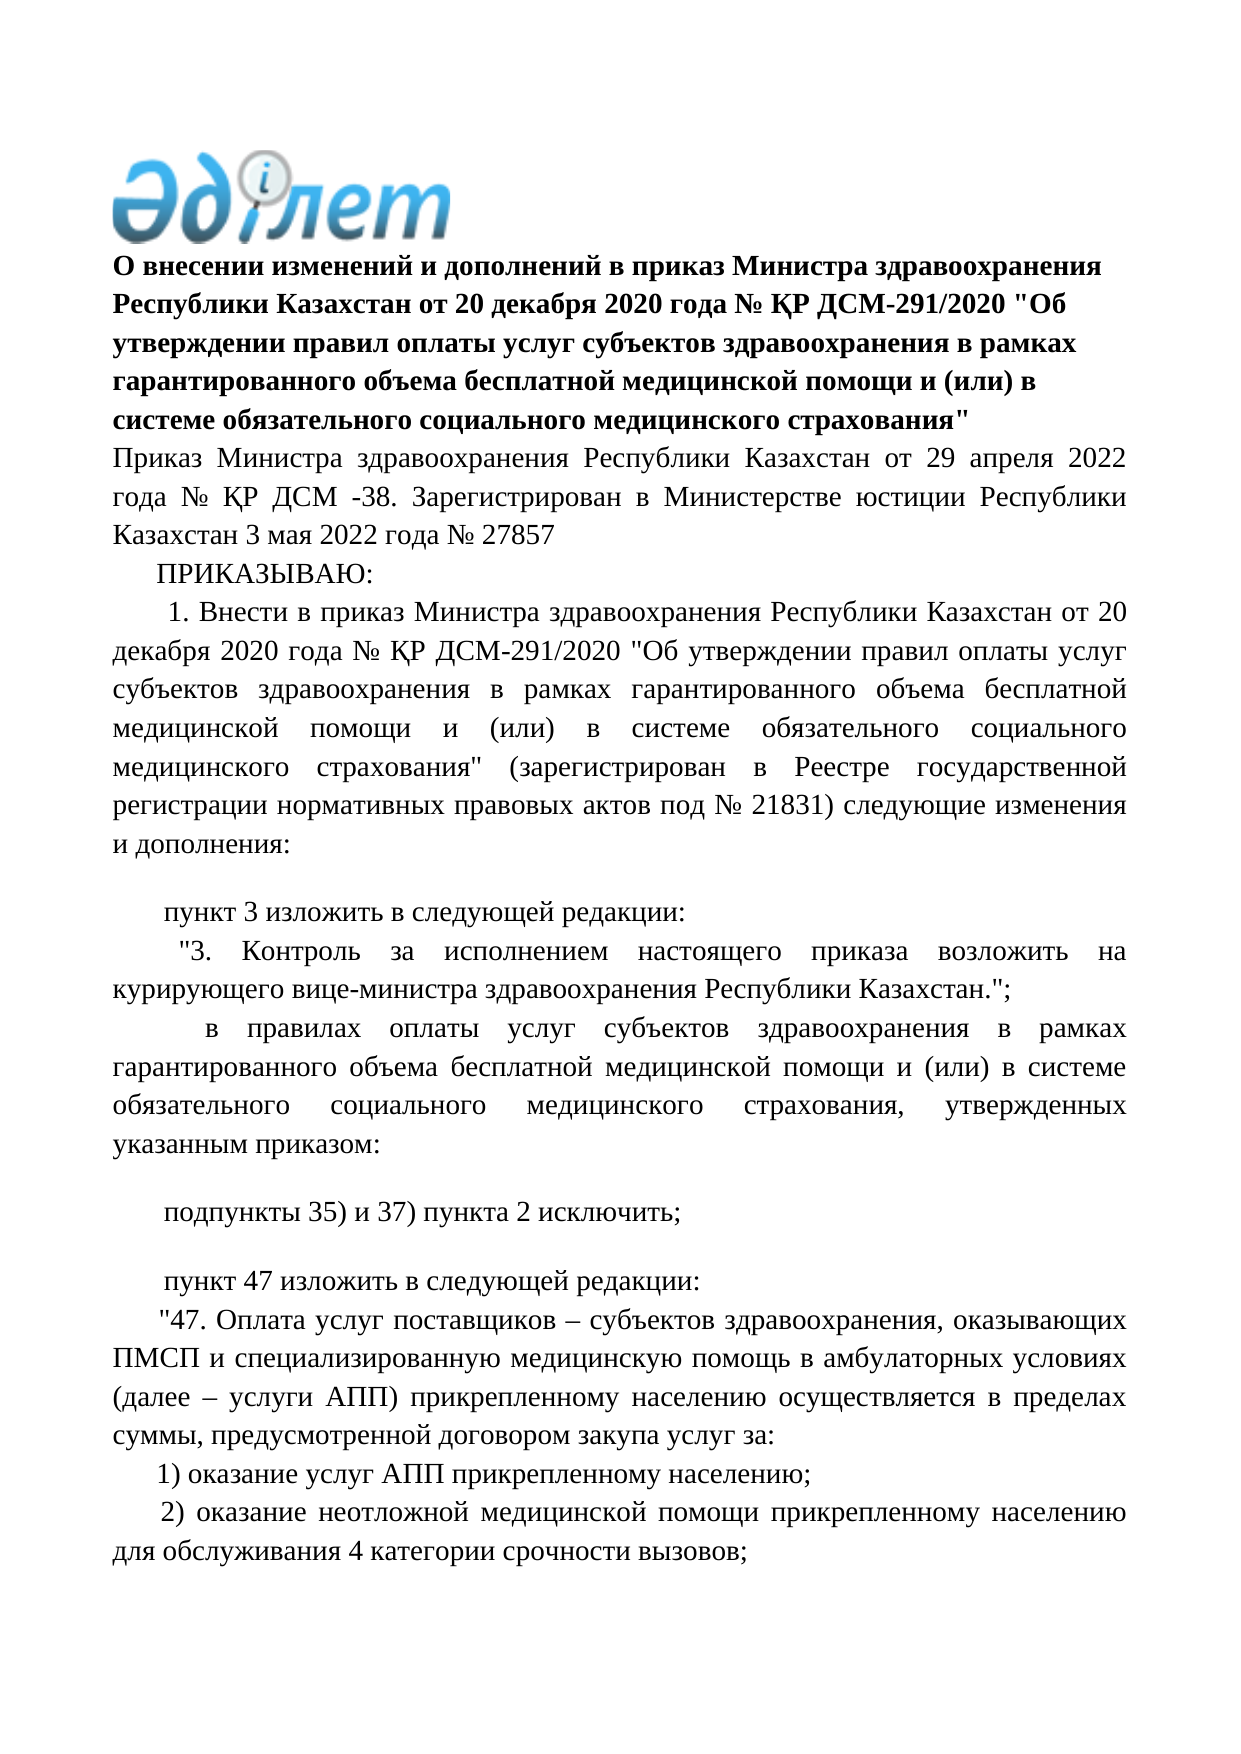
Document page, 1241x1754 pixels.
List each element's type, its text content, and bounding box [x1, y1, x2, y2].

text 2) оказание неотложной медицинской помощи прикрепленному населению для обслуживания 4 категории срочности вызовов; [112, 1494, 1128, 1567]
text пункт 47 изложить в следующей редакции: [112, 1263, 1128, 1297]
picture [112, 150, 451, 244]
text пункт 3 изложить в следующей редакции: [112, 894, 1128, 928]
text 1) оказание услуг АПП прикрепленному населению; [112, 1456, 1128, 1489]
text подпункты 35) и 37) пункта 2 исключить; [112, 1194, 1128, 1228]
text в правилах оплаты услуг субъектов здравоохранения в рамках гарантированного объема бесплатной медицинской помощи и (или) в системе обязательного социального медицинского страхования, утвержденных указанным приказом: [112, 1010, 1128, 1159]
text О внесении изменений и дополнений в приказ Министра здравоохранения Республики Казахстан от 20 декабря 2020 года № ҚР ДСМ-291/2020 "Об утверждении правил оплаты услуг субъектов здравоохранения в рамках гарантированного объема бесплатной медицинской помощи и (или) в системе обязательного социального медицинского страхования" [112, 248, 1128, 435]
text "3. Контроль за исполнением настоящего приказа возложить на курирующего вице-министра здравоохранения Республики Казахстан."; [112, 933, 1128, 1005]
text "47. Оплата услуг поставщиков – субъектов здравоохранения, оказывающих ПМСП и специализированную медицинскую помощь в амбулаторных условиях (далее – услуги АПП) прикрепленному населению осуществляется в пределах суммы, предусмотренной договором закупа услуг за: [112, 1302, 1128, 1451]
text Приказ Министра здравоохранения Республики Казахстан от 29 апреля 2022 года № ҚР ДСМ -38. Зарегистрирован в Министерстве юстиции Республики Казахстан 3 мая 2022 года № 27857 [112, 440, 1128, 551]
text ПРИКАЗЫВАЮ: [112, 556, 1128, 589]
text 1. Внести в приказ Министра здравоохранения Республики Казахстан от 20 декабря 2020 года № ҚР ДСМ-291/2020 "Об утверждении правил оплаты услуг субъектов здравоохранения в рамках гарантированного объема бесплатной медицинской помощи и (или) в системе обязательного социального медицинского страхования" (зарегистрирован в Реестре государственной регистрации нормативных правовых актов под № 21831) следующие изменения и дополнения: [112, 594, 1128, 859]
